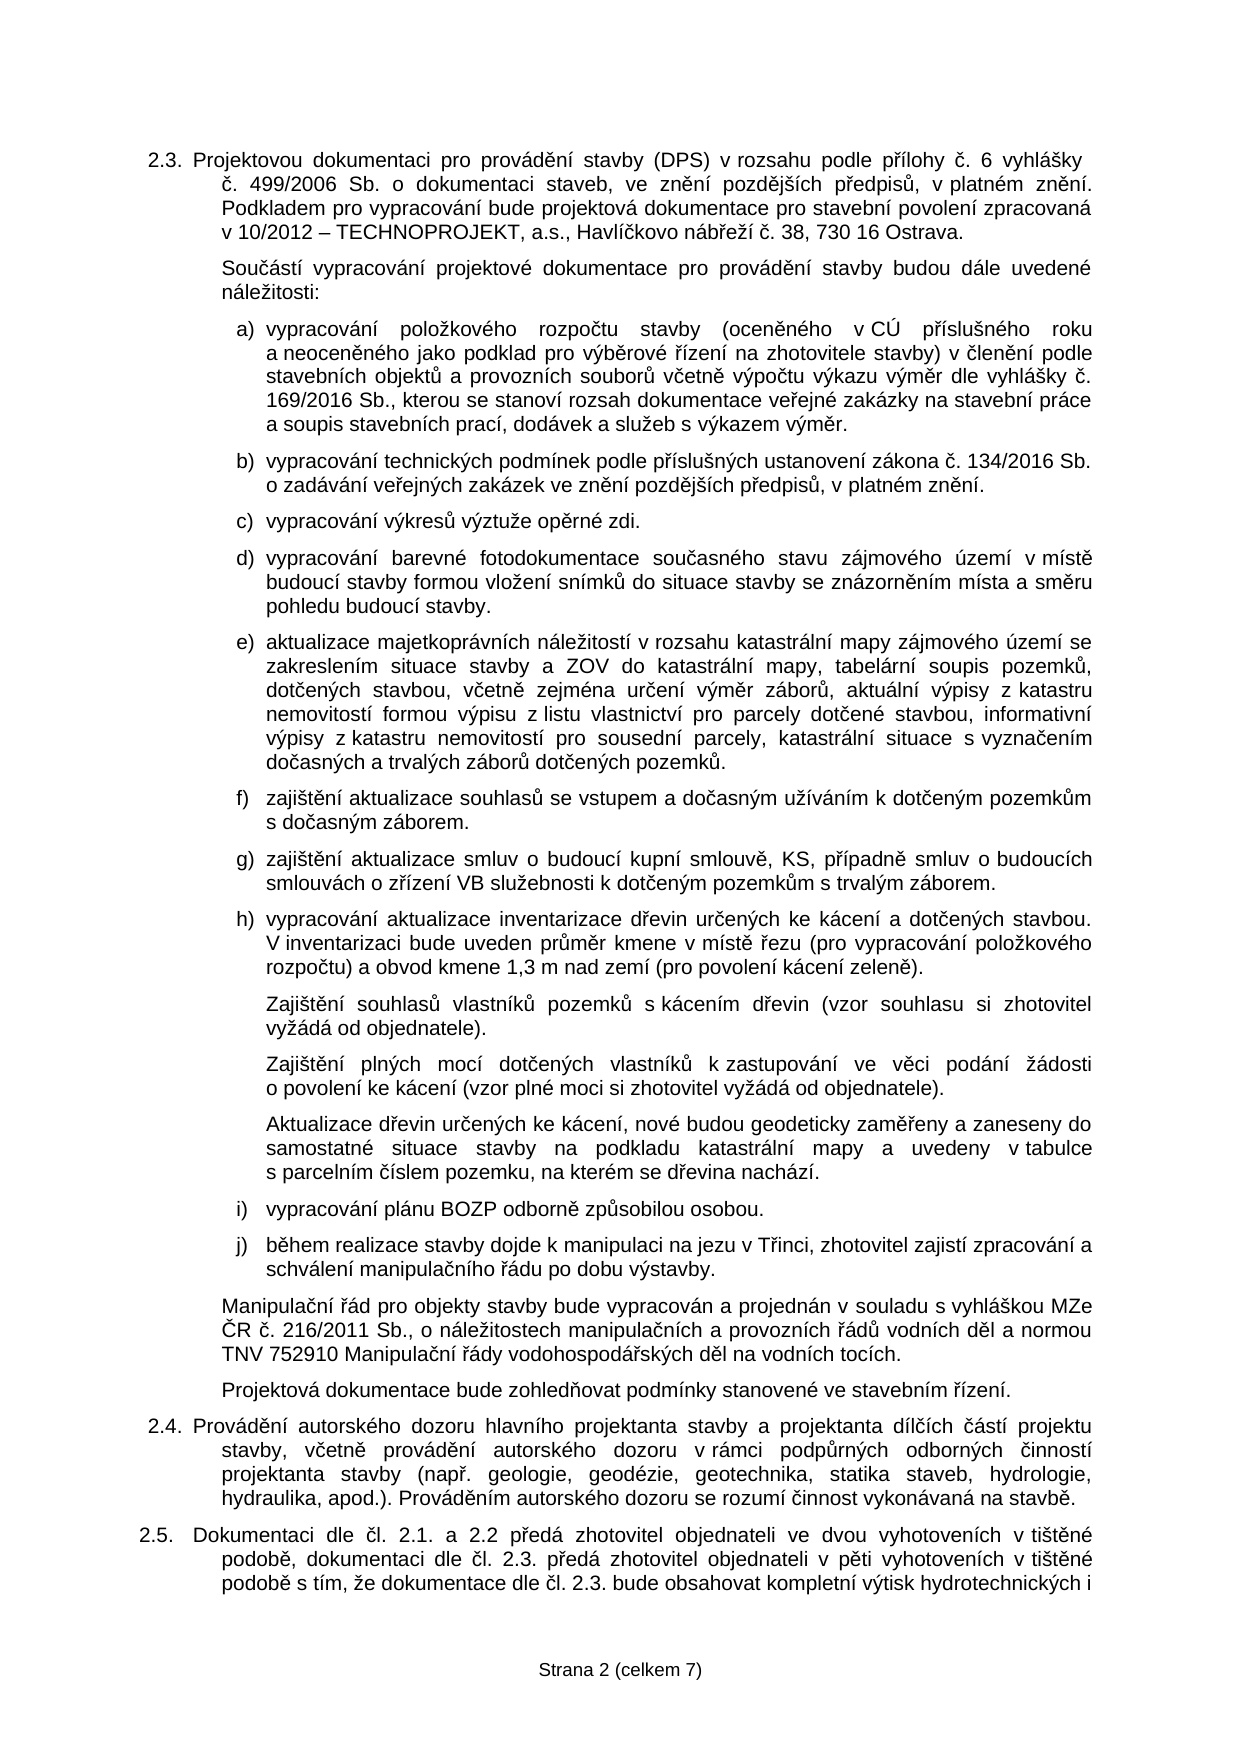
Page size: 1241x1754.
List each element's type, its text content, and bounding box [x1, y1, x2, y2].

list vypracování plánu BOZP odborně způsobilou osobou. [236, 1197, 1093, 1221]
list vypracování technických podmínek podle příslušných ustanovení zákona č. 134/2016 Sb. o zadávání veřejných zakázek ve znění pozdějších předpisů, v platném znění. [236, 449, 1093, 497]
list vypracování položkového rozpočtu stavby (oceněného v CÚ příslušného roku a neoceněného jako podklad pro výběrové řízení na zhotovitele stavby) v členění podle stavebních objektů a provozních souborů včetně výpočtu výkazu výměr dle vyhlášky č. 169/2016 Sb., kterou se stanoví rozsah dokumentace veřejné zakázky na stavební práce a soupis stavebních prací, dodávek a služeb s výkazem výměr. [236, 316, 1093, 436]
list Projektovou dokumentaci pro provádění stavby (DPS) v rozsahu podle přílohy č. 6 vyhlášky č. 499/2006 Sb. o dokumentaci staveb, ve znění pozdějších předpisů, v platném znění. Podkladem pro vypracování bude projektová dokumentace pro stavební povolení zpracovaná v 10/2012 – TECHNOPROJEKT, a.s., Havlíčkovo nábřeží č. 38, 730 16 Ostrava. [148, 148, 1093, 243]
list zajištění aktualizace souhlasů se vstupem a dočasným užíváním k dotčeným pozemkům s dočasným záborem. [236, 786, 1093, 834]
list vypracování výkresů výztuže opěrné zdi. [236, 509, 1093, 533]
list aktualizace majetkoprávních náležitostí v rozsahu katastrální mapy zájmového území se zakreslením situace stavby a ZOV do katastrální mapy, tabelární soupis pozemků, dotčených stavbou, včetně zejména určení výměr záborů, aktuální výpisy z katastru nemovitostí formou výpisu z listu vlastnictví pro parcely dotčené stavbou, informativní výpisy z katastru nemovitostí pro sousední parcely, katastrální situace s vyznačením dočasných a trvalých záborů dotčených pozemků. [236, 630, 1093, 774]
list vypracování aktualizace inventarizace dřevin určených ke kácení a dotčených stavbou. V inventarizaci bude uveden průměr kmene v místě řezu (pro vypracování položkového rozpočtu) a obvod kmene 1,3 m nad zemí (pro povolení kácení zeleně). [236, 907, 1093, 979]
text Součástí vypracování projektové dokumentace pro provádění stavby budou dále uvedené náležitosti: [221, 256, 1093, 304]
list během realizace stavby dojde k manipulaci na jezu v Třinci, zhotovitel zajistí zpracování a schválení manipulačního řádu po dobu výstavby. [236, 1233, 1093, 1281]
text Aktualizace dřevin určených ke kácení, nové budou geodeticky zaměřeny a zaneseny do samostatné situace stavby na podkladu katastrální mapy a uvedeny v tabulce s parcelním číslem pozemku, na kterém se dřevina nachází. [266, 1112, 1093, 1184]
text Zajištění plných mocí dotčených vlastníků k zastupování ve věci podání žádosti o povolení ke kácení (vzor plné moci si zhotovitel vyžádá od objednatele). [266, 1052, 1093, 1100]
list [139, 1523, 1093, 1594]
text Zajištění souhlasů vlastníků pozemků s kácením dřevin (vzor souhlasu si zhotovitel vyžádá od objednatele). [266, 991, 1093, 1039]
text Manipulační řád pro objekty stavby bude vypracován a projednán v souladu s vyhláškou MZe ČR č. 216/2011 Sb., o náležitostech manipulačních a provozních řádů vodních děl a normou TNV 752910 Manipulační řády vodohospodářských děl na vodních tocích. [221, 1293, 1093, 1365]
list vypracování barevné fotodokumentace současného stavu zájmového území v místě budoucí stavby formou vložení snímků do situace stavby se znázorněním místa a směru pohledu budoucí stavby. [236, 546, 1093, 617]
text Projektová dokumentace bude zohledňovat podmínky stanovené ve stavebním řízení. [221, 1378, 1093, 1402]
list Provádění autorského dozoru hlavního projektanta stavby a projektanta dílčích částí projektu stavby, včetně provádění autorského dozoru v rámci podpůrných odborných činností projektanta stavby (např. geologie, geodézie, geotechnika, statika staveb, hydrologie, hydraulika, apod.). Prováděním autorského dozoru se rozumí činnost vykonávaná na stavbě. [148, 1414, 1093, 1510]
list zajištění aktualizace smluv o budoucí kupní smlouvě, KS, případně smluv o budoucích smlouvách o zřízení VB služebnosti k dotčeným pozemkům s trvalým záborem. [236, 847, 1093, 894]
